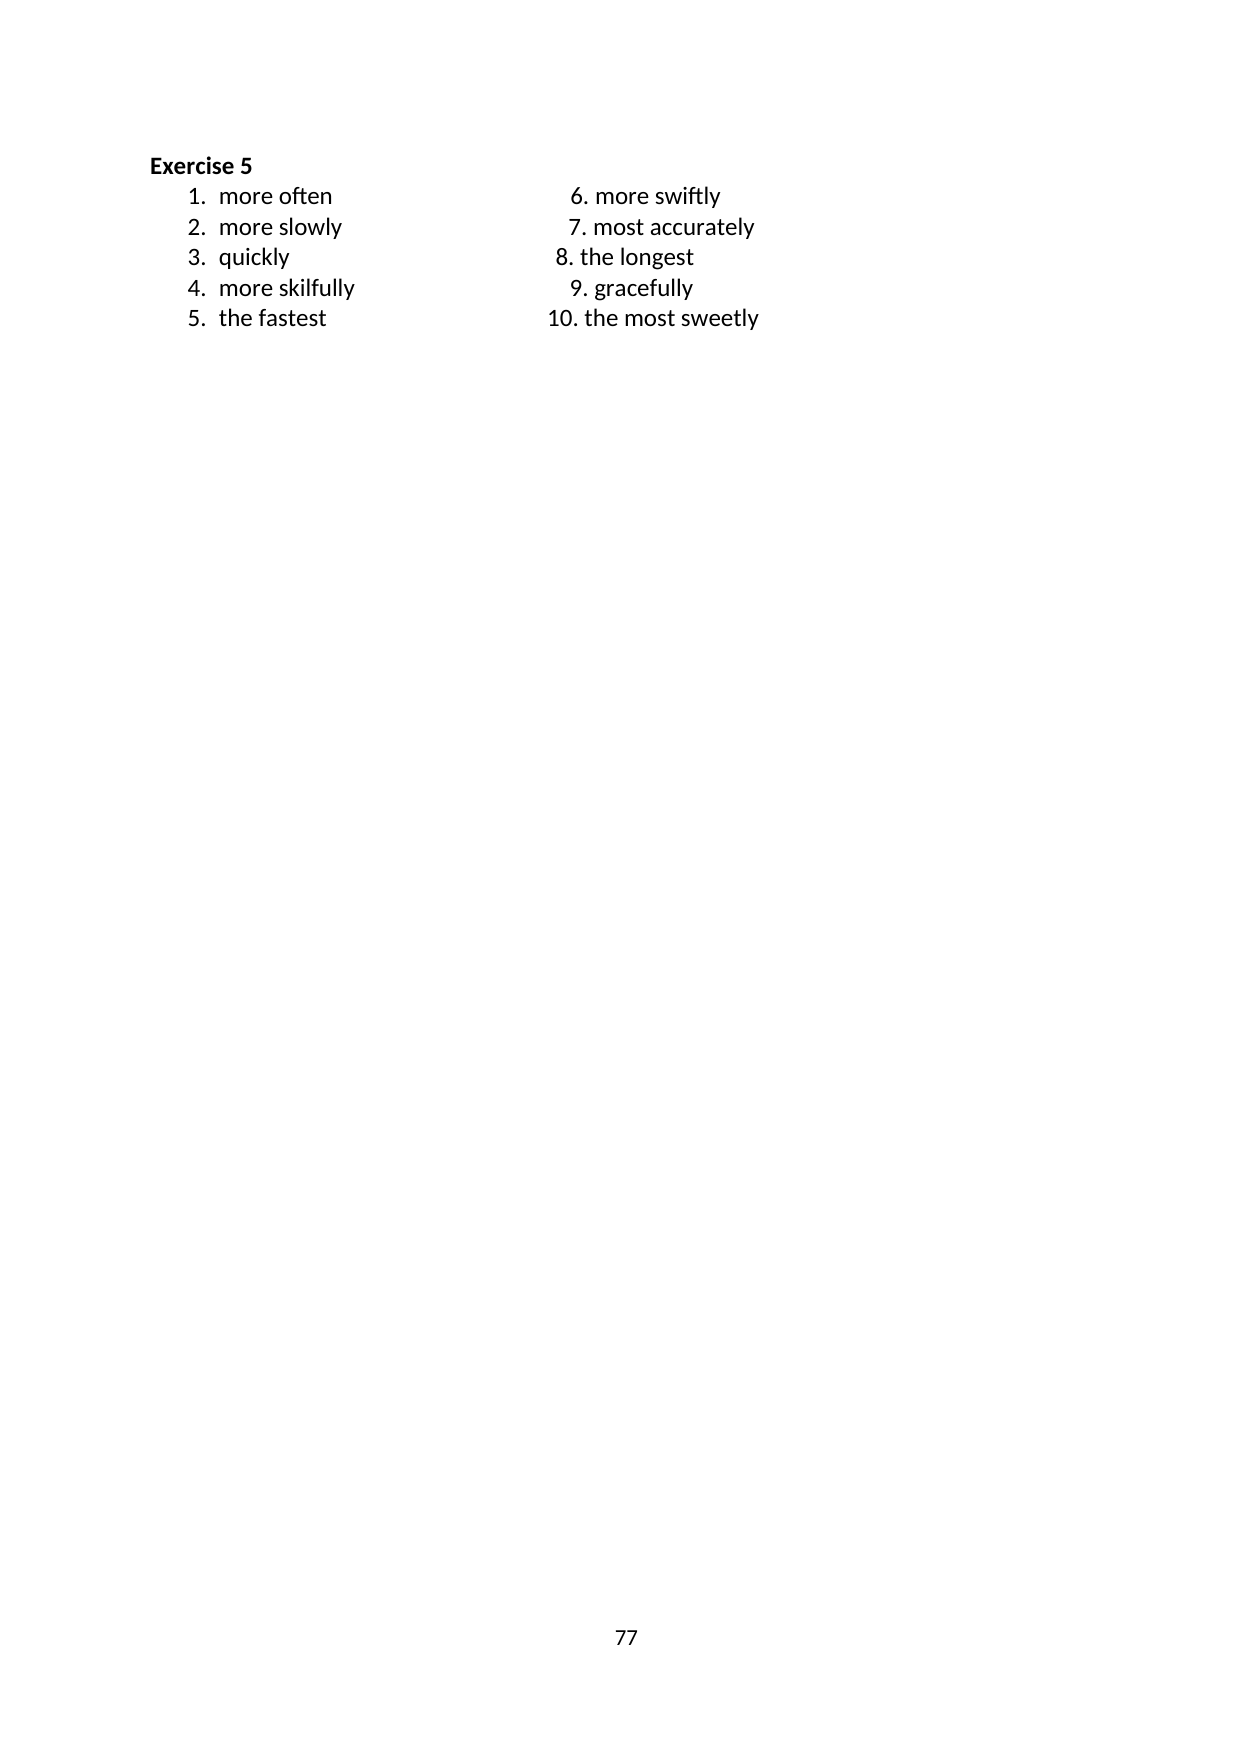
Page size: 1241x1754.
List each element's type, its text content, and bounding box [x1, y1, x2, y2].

text Exercise 5 [150, 150, 1102, 181]
list more slowly 7. most accurately [187, 211, 1102, 242]
list more skilfully 9. gracefully [187, 272, 1102, 303]
list more often 6. more swiftly [187, 181, 1102, 211]
list the fastest 10. the most sweetly [187, 303, 1102, 333]
list quickly 8. the longest [187, 242, 1102, 272]
